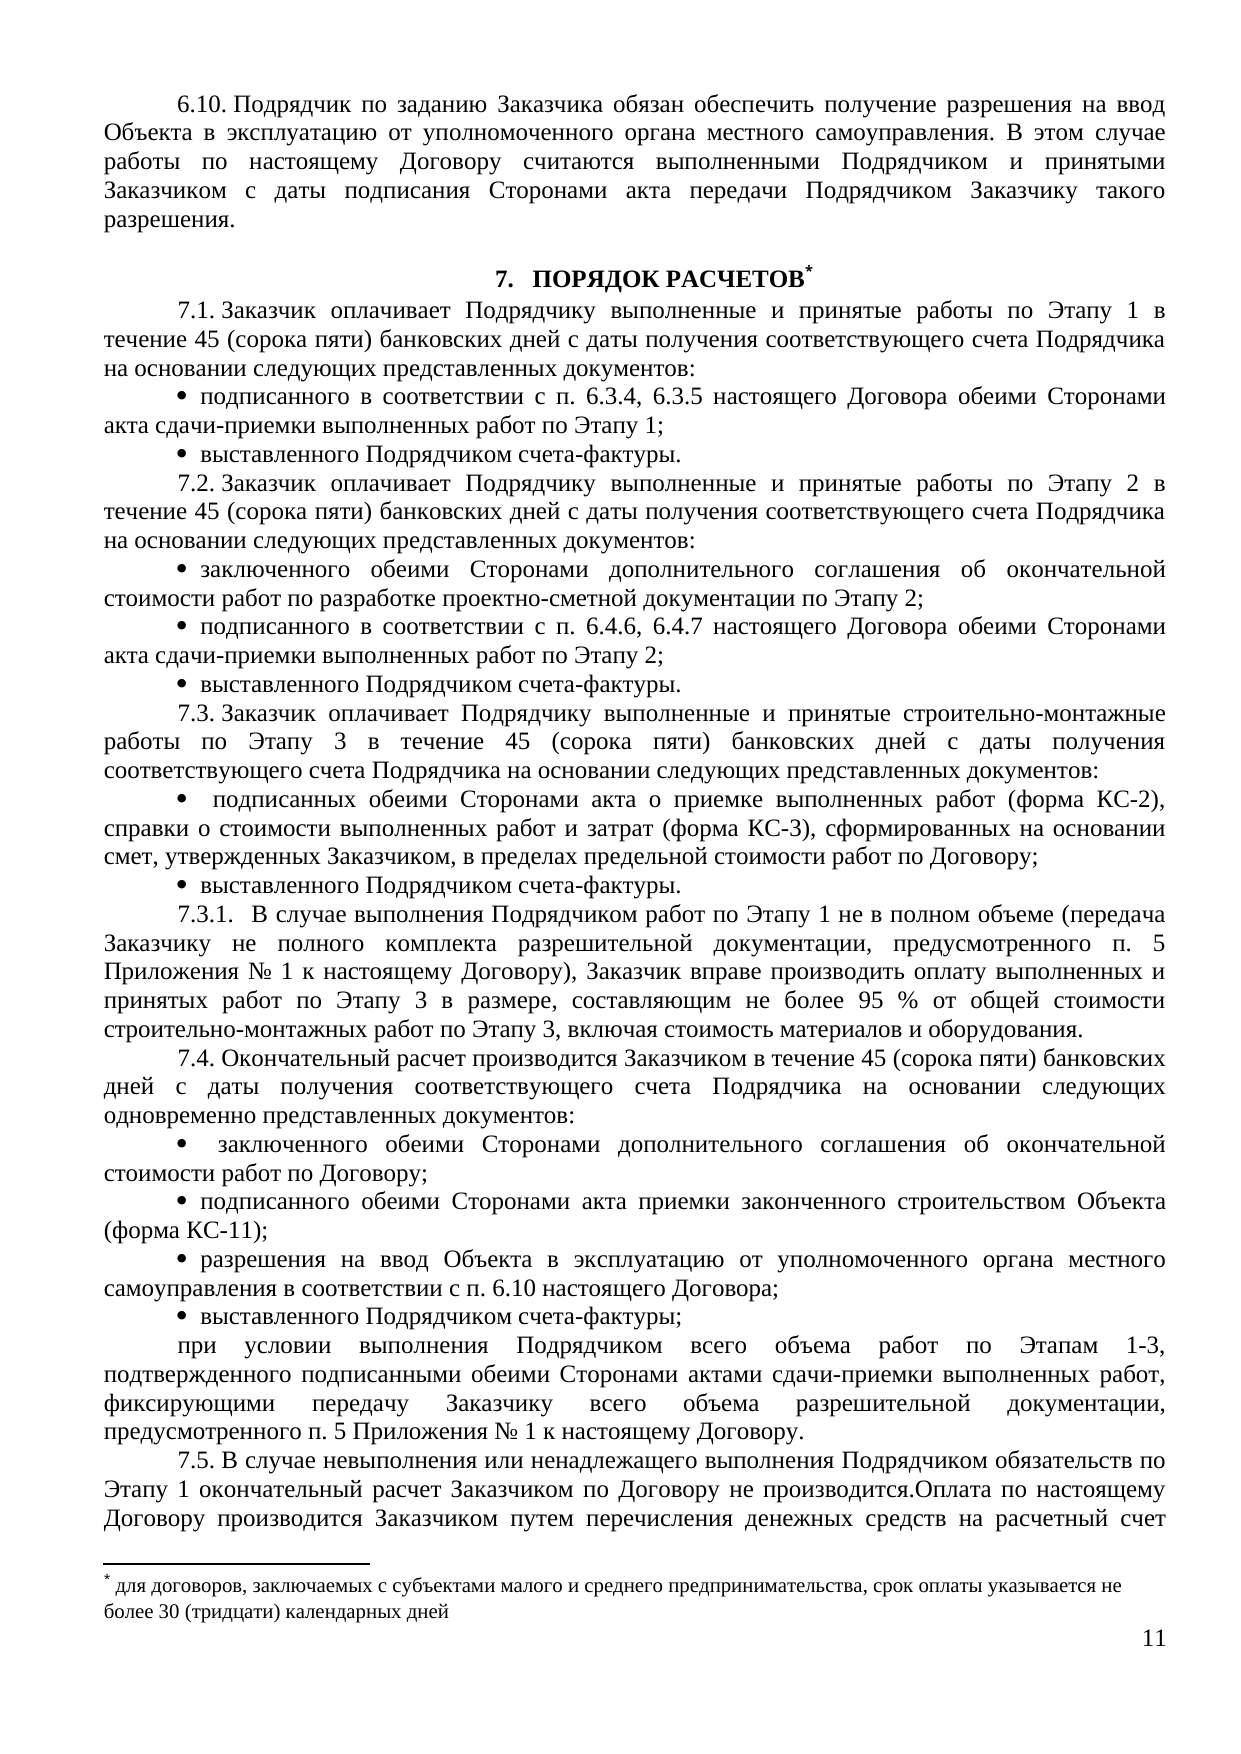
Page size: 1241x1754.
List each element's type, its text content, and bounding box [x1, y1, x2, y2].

list подписанного в соответствии с п. 6.4.6, 6.4.7 настоящего Договора обеими Сторонами акта сдачи-приемки выполненных работ по Этапу 2; [103, 611, 1167, 669]
list Заказчик оплачивает Подрядчику выполненные и принятые работы по Этапу 1 в течение 45 (сорока пяти) банковских дней с даты получения соответствующего счета Подрядчика на основании следующих представленных документов: [103, 295, 1167, 381]
list В случае выполнения Подрядчиком работ по Этапу 1 не в полном объеме (передача Заказчику не полного комплекта разрешительной документации, предусмотренного п. 5 Приложения № 1 к настоящему Договору), Заказчик вправе производить оплату выполненных и принятых работ по Этапу 3 в размере, составляющим не более 95 % от общей стоимости строительно-монтажных работ по Этапу 3, включая стоимость материалов и оборудования. [103, 899, 1167, 1043]
list Подрядчик по заданию Заказчика обязан обеспечить получение разрешения на ввод Объекта в эксплуатацию от уполномоченного органа местного самоуправления. В этом случае работы по настоящему Договору считаются выполненными Подрядчиком и принятыми Заказчиком с даты подписания Сторонами акта передачи Подрядчиком Заказчику такого разрешения. [103, 89, 1167, 232]
list подписанных обеими Сторонами акта о приемке выполненных работ (форма КС-2), справки о стоимости выполненных работ и затрат (форма КС-3), сформированных на основании смет, утвержденных Заказчиком, в пределах предельной стоимости работ по Договору; [103, 784, 1167, 870]
list выставленного Подрядчиком счета-фактуры. [103, 669, 1167, 698]
text при условии выполнения Подрядчиком всего объема работ по Этапам 1-3, подтвержденного подписанными обеими Сторонами актами сдачи-приемки выполненных работ, фиксирующими передачу Заказчику всего объема разрешительной документации, предусмотренного п. 5 Приложения № 1 к настоящему Договору. [103, 1330, 1167, 1445]
list заключенного обеими Сторонами дополнительного соглашения об окончательной стоимости работ по разработке проектно-сметной документации по Этапу 2; [103, 554, 1167, 611]
list заключенного обеими Сторонами дополнительного соглашения об окончательной стоимости работ по Договору; [103, 1129, 1167, 1186]
list Заказчик оплачивает Подрядчику выполненные и принятые работы по Этапу 2 в течение 45 (сорока пяти) банковских дней с даты получения соответствующего счета Подрядчика на основании следующих представленных документов: [103, 468, 1167, 554]
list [103, 1445, 1167, 1531]
list Заказчик оплачивает Подрядчику выполненные и принятые строительно-монтажные работы по Этапу 3 в течение 45 (сорока пяти) банковских дней с даты получения соответствующего счета Подрядчика на основании следующих представленных документов: [103, 698, 1167, 784]
list выставленного Подрядчиком счета-фактуры; [103, 1301, 1167, 1330]
list выставленного Подрядчиком счета-фактуры. [103, 439, 1167, 468]
list подписанного обеими Сторонами акта приемки законченного строительством Объекта (форма КС-11); [103, 1186, 1167, 1244]
list ПОРЯДОК РАСЧЕТОВ [141, 261, 1167, 295]
list разрешения на ввод Объекта в эксплуатацию от уполномоченного органа местного самоуправления в соответствии с п. 6.10 настоящего Договора; [103, 1244, 1167, 1301]
list Окончательный расчет производится Заказчиком в течение 45 (сорока пяти) банковских дней с даты получения соответствующего счета Подрядчика на основании следующих одновременно представленных документов: [103, 1043, 1167, 1129]
list выставленного Подрядчиком счета-фактуры. [103, 870, 1167, 899]
list подписанного в соответствии с п. 6.3.4, 6.3.5 настоящего Договора обеими Сторонами акта сдачи-приемки выполненных работ по Этапу 1; [103, 381, 1167, 439]
